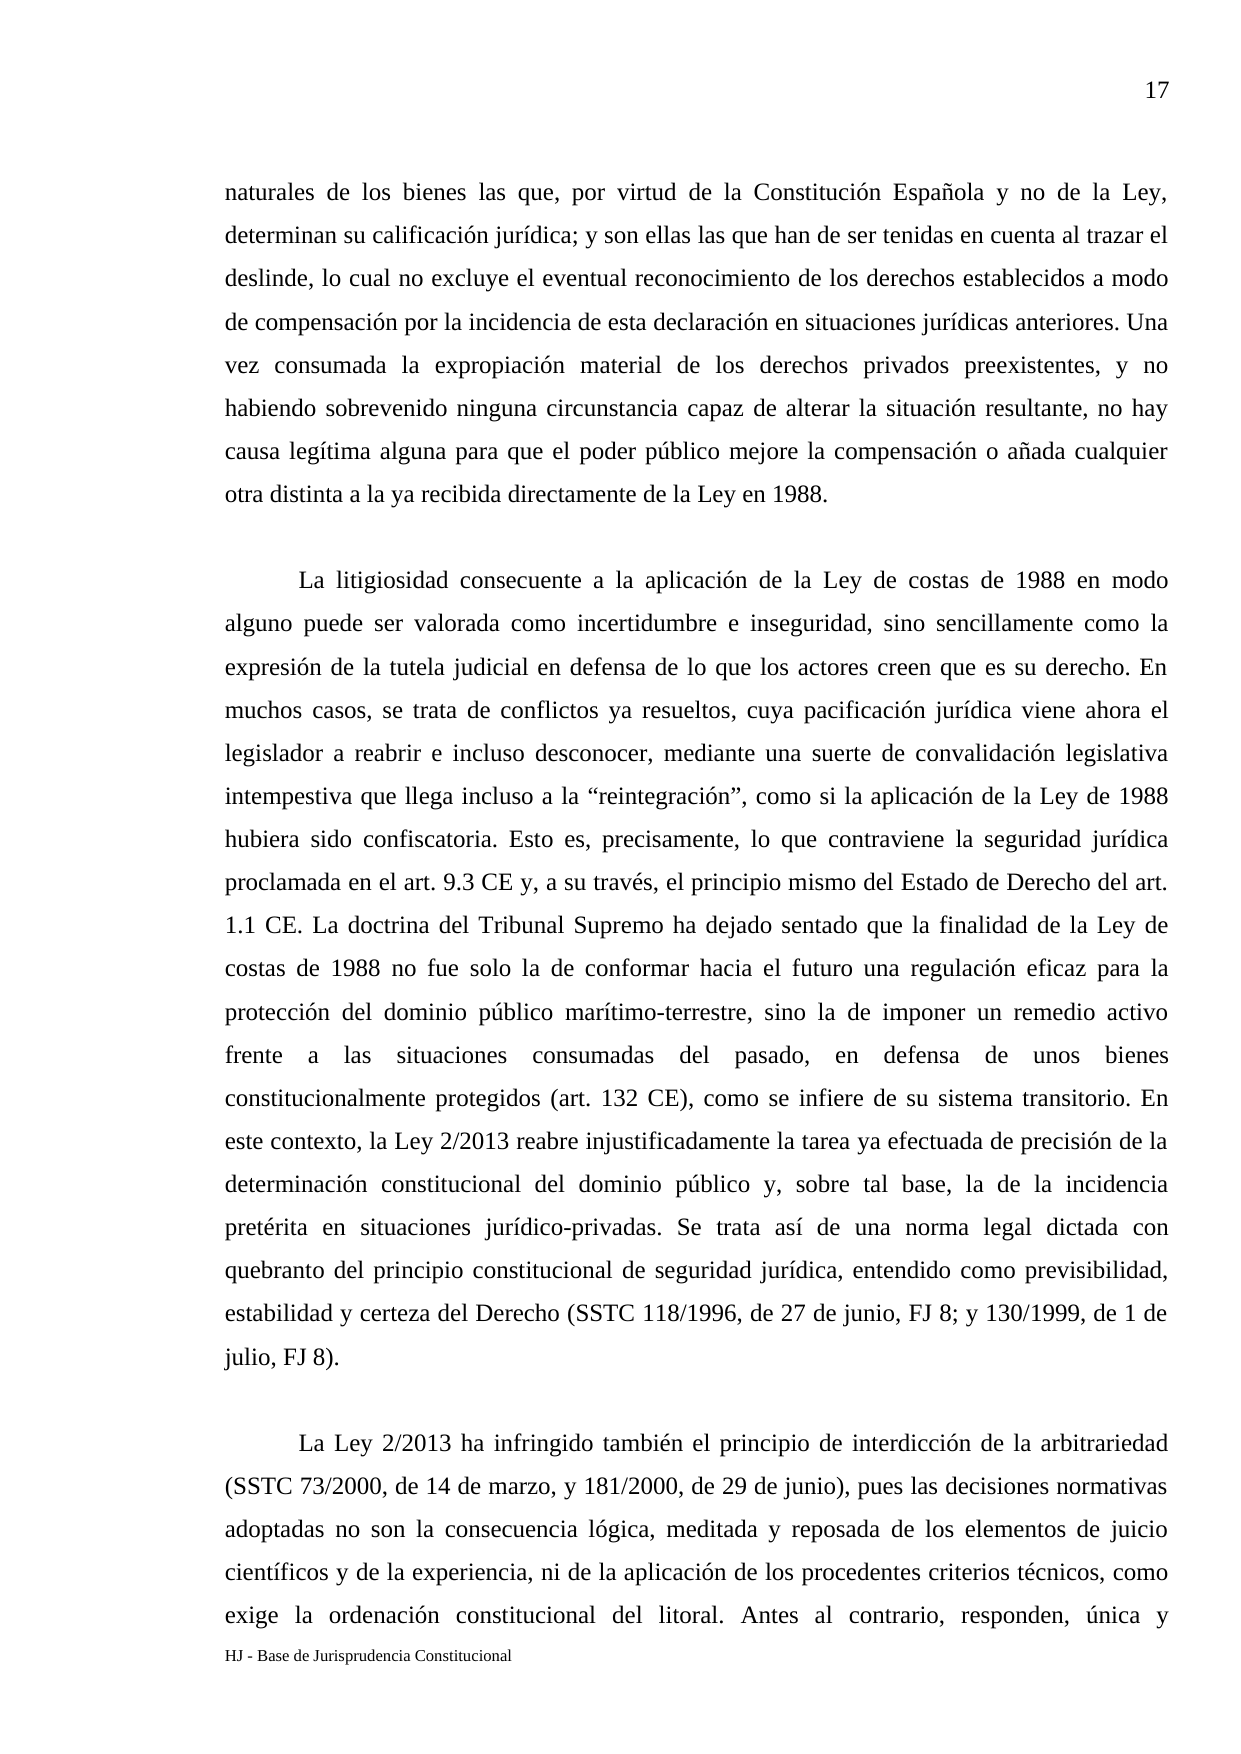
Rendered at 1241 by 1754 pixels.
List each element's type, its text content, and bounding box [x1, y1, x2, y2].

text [224, 1428, 1169, 1629]
text La litigiosidad consecuente a la aplicación de la Ley de costas de 1988 en modo alguno puede ser valorada como incertidumbre e inseguridad, sino sencillamente como la expresión de la tutela judicial en defensa de lo que los actores creen que es su derecho. En muchos casos, se trata de conflictos ya resueltos, cuya pacificación jurídica viene ahora el legislador a reabrir e incluso desconocer, mediante una suerte de convalidación legislativa intempestiva que llega incluso a la “reintegración”, como si la aplicación de la Ley de 1988 hubiera sido confiscatoria. Esto es, precisamente, lo que contraviene la seguridad jurídica proclamada en el art. 9.3 CE y, a su través, el principio mismo del Estado de Derecho del art. 1.1 CE. La doctrina del Tribunal Supremo ha dejado sentado que la finalidad de la Ley de costas de 1988 no fue solo la de conformar hacia el futuro una regulación eficaz para la protección del dominio público marítimo-terrestre, sino la de imponer un remedio activo frente a las situaciones consumadas del pasado, en defensa de unos bienes constitucionalmente protegidos (art. 132 CE), como se infiere de su sistema transitorio. En este contexto, la Ley 2/2013 reabre injustificadamente la tarea ya efectuada de precisión de la determinación constitucional del dominio público y, sobre tal base, la de la incidencia pretérita en situaciones jurídico-privadas. Se trata así de una norma legal dictada con quebranto del principio constitucional de seguridad jurídica, entendido como previsibilidad, estabilidad y certeza del Derecho (SSTC 118/1996, de 27 de junio, FJ 8; y 130/1999, de 1 de julio, FJ 8). [224, 565, 1169, 1370]
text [224, 177, 1169, 508]
